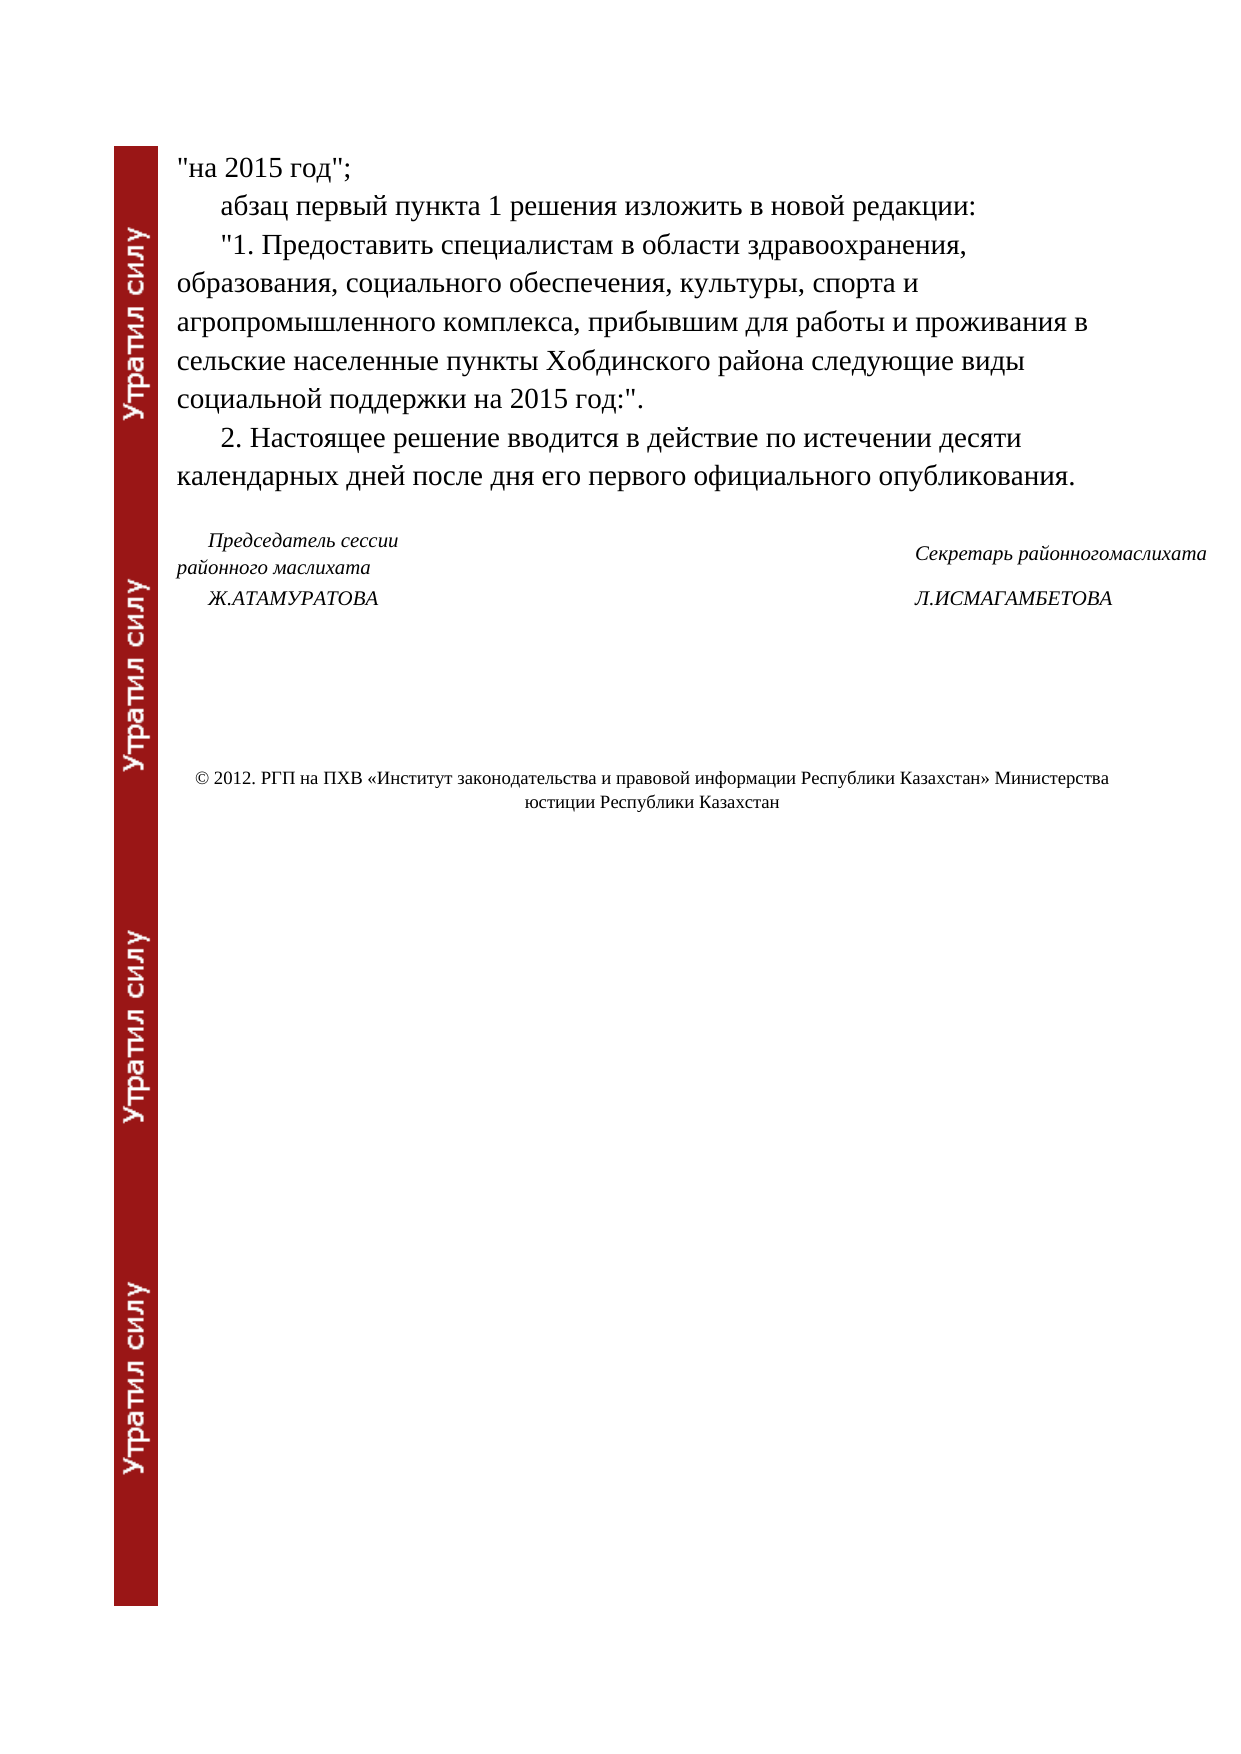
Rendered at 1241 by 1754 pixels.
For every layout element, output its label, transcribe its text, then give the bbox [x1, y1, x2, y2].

table_cell Л.ИСМАГАМБЕТОВА [913, 585, 1240, 616]
picture [114, 146, 158, 150]
table_header Председатель сессии районного маслихата [101, 526, 913, 584]
picture [114, 522, 158, 526]
table_header Секретарь районногомаслихата [913, 526, 1240, 584]
table_cell Ж.АТАМУРАТОВА [101, 585, 913, 616]
text © 2012. РГП на ПХВ «Институт законодательства и правовой информации Республики Казахстан» Министерства юстиции Республики Казахстан [112, 767, 1128, 813]
picture [114, 616, 158, 767]
picture [114, 813, 158, 1606]
